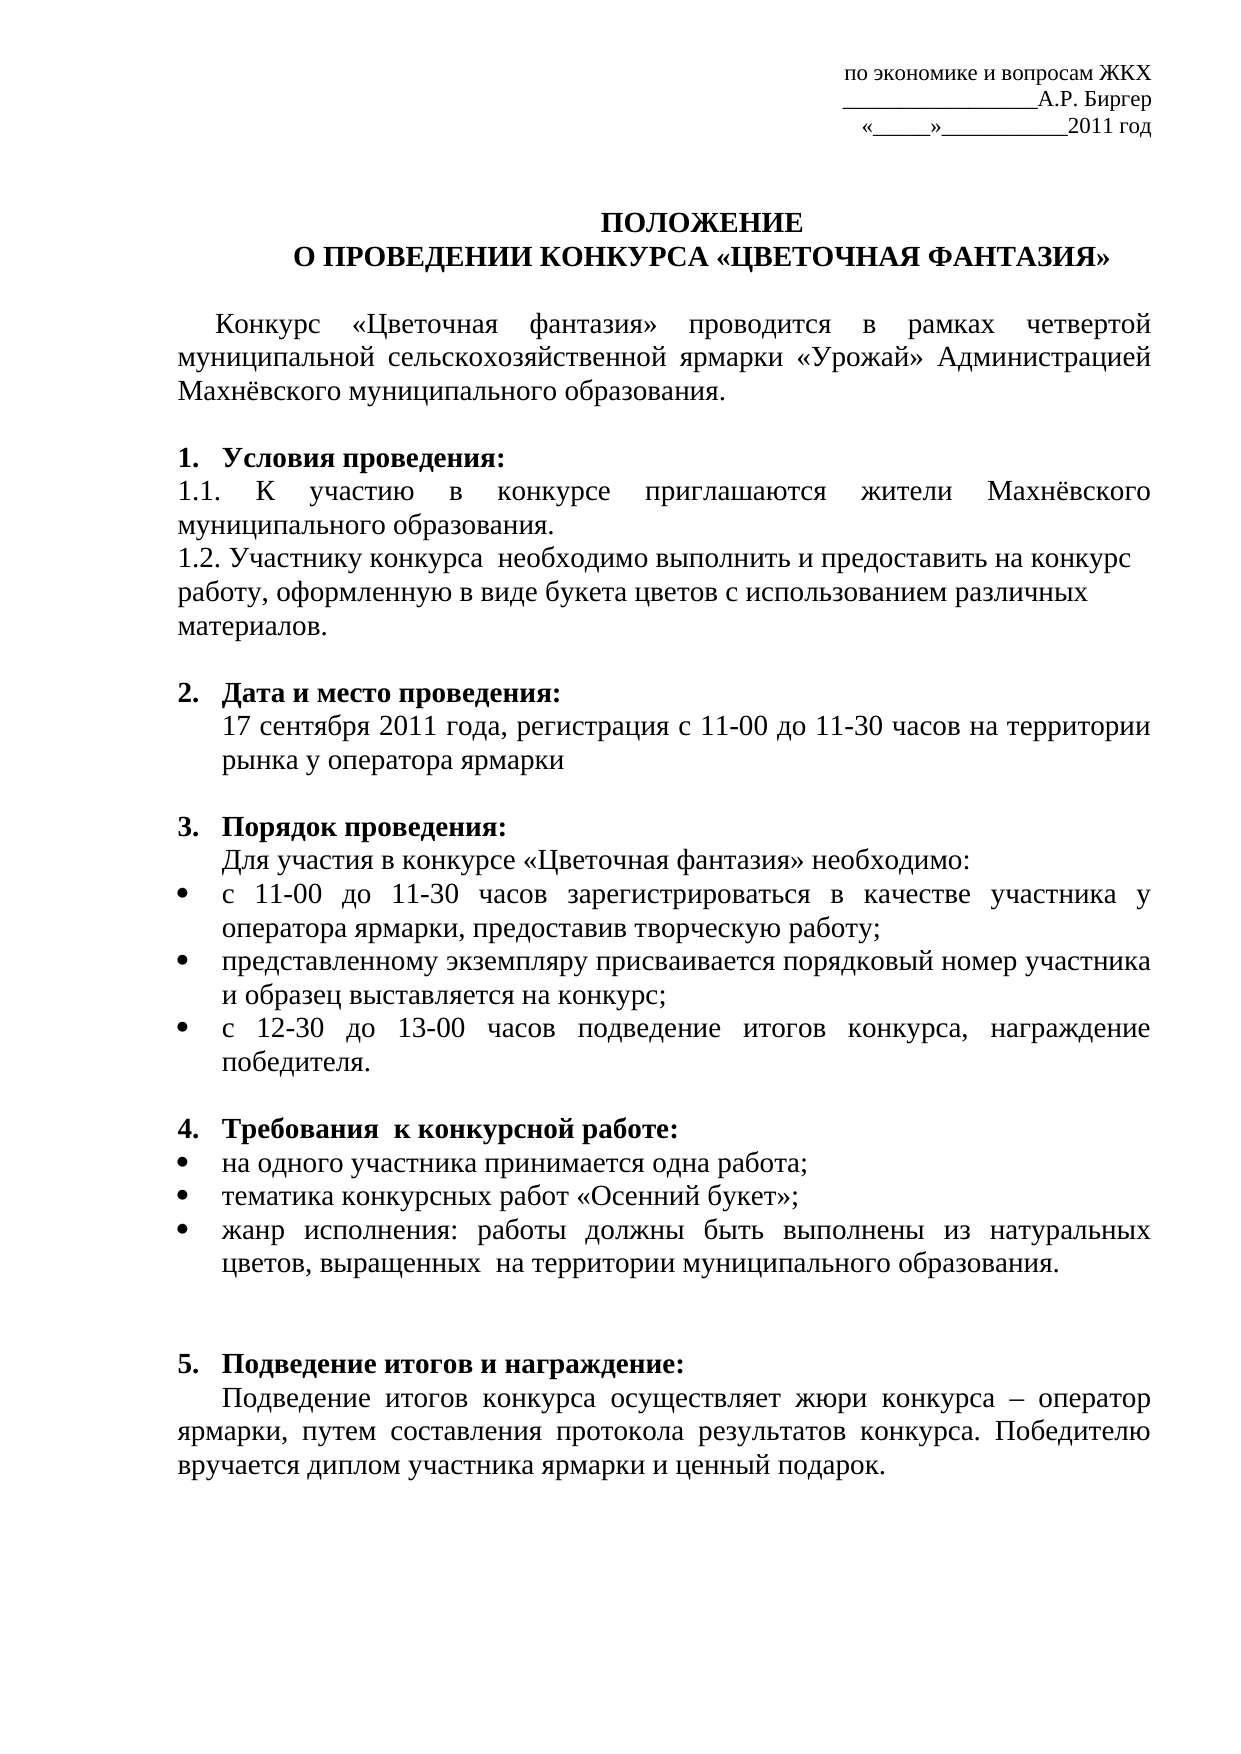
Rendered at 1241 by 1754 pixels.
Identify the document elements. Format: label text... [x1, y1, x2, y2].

list тематика конкурсных работ «Осенний букет»; [177, 1178, 1152, 1212]
list Порядок проведения: [177, 809, 1152, 842]
text Конкурс «Цветочная фантазия» проводится в рамках четвертой муниципальной сельскохозяйственной ярмарки «Урожай» Администрацией Махнёвского муниципального образования. [177, 306, 1152, 406]
list ПОЛОЖЕНИЕ [252, 205, 1152, 239]
text _________________А.Р. Биргер [177, 85, 1152, 112]
list с 12-30 до 13-00 часов подведение итогов конкурса, награждение победителя. [177, 1010, 1152, 1078]
text 1.1. К участию в конкурсе приглашаются жители Махнёвского муниципального образования. [177, 473, 1152, 541]
text по экономике и вопросам ЖКХ [177, 59, 1152, 85]
list представленному экземпляру присваивается порядковый номер участника и образец выставляется на конкурс; [177, 943, 1152, 1010]
text 1.2. Участнику конкурса необходимо выполнить и предоставить на конкурс работу, оформленную в виде букета цветов с использованием различных материалов. [177, 541, 1152, 641]
list Для участия в конкурсе «Цветочная фантазия» необходимо: [222, 842, 1152, 876]
list Подведение итогов и награждение: [177, 1346, 1152, 1380]
list с 11-00 до 11-30 часов зарегистрироваться в качестве участника у оператора ярмарки, предоставив творческую работу; [177, 876, 1152, 943]
list О ПРОВЕДЕНИИ КОНКУРСА «ЦВЕТОЧНАЯ ФАНТАЗИЯ» [252, 239, 1152, 272]
text «_____»___________2011 год [177, 112, 1152, 138]
list 17 сентября 2011 года, регистрация с 11-00 до 11-30 часов на территории рынка у оператора ярмарки [222, 708, 1152, 775]
list Требования к конкурсной работе: [177, 1111, 1152, 1145]
list на одного участника принимается одна работа; [177, 1145, 1152, 1178]
list жанр исполнения: работы должны быть выполнены из натуральных цветов, выращенных на территории муниципального образования. [177, 1212, 1152, 1279]
list Условия проведения: [177, 440, 1152, 473]
list Дата и место проведения: [177, 675, 1152, 708]
text Подведение итогов конкурса осуществляет жюри конкурса – оператор ярмарки, путем составления протокола результатов конкурса. Победителю вручается диплом участника ярмарки и ценный подарок. [177, 1380, 1152, 1480]
